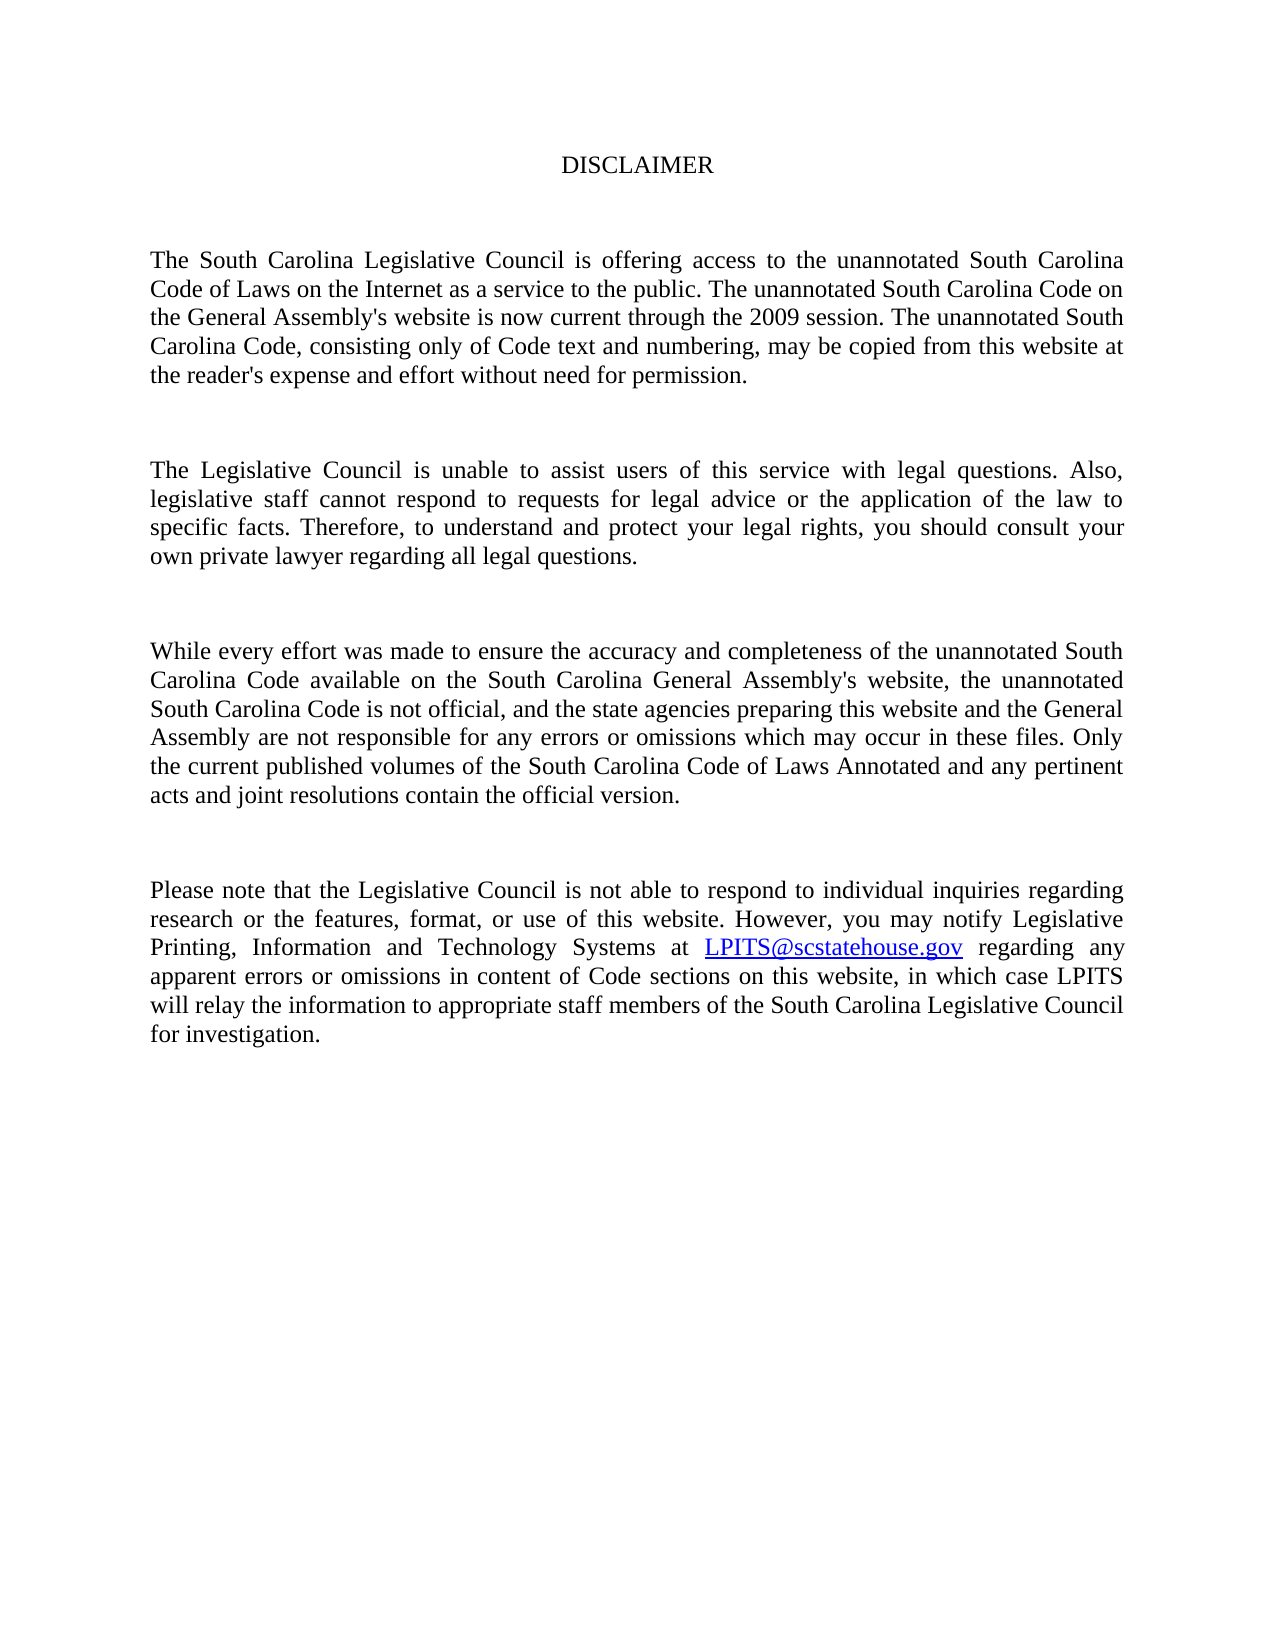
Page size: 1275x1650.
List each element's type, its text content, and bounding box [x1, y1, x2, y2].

text Please note that the Legislative Council is not able to respond to individual inquiries regarding research or the features, format, or use of this website. However, you may notify Legislative Printing, Information and Technology Systems at LPITS@scstatehouse.gov regarding any apparent errors or omissions in content of Code sections on this website, in which case LPITS will relay the information to appropriate staff members of the South Carolina Legislative Council for investigation. [150, 875, 1125, 1047]
text The South Carolina Legislative Council is offering access to the unannotated South Carolina Code of Laws on the Internet as a service to the public. The unannotated South Carolina Code on the General Assembly's website is now current through the 2009 session. The unannotated South Carolina Code, consisting only of Code text and numbering, may be copied from this website at the reader's expense and effort without need for permission. [150, 245, 1125, 389]
text While every effort was made to ensure the accuracy and completeness of the unannotated South Carolina Code available on the South Carolina General Assembly's website, the unannotated South Carolina Code is not official, and the state agencies preparing this website and the General Assembly are not responsible for any errors or omissions which may occur in these files. Only the current published volumes of the South Carolina Code of Laws Annotated and any pertinent acts and joint resolutions contain the official version. [150, 636, 1125, 809]
text The Legislative Council is unable to assist users of this service with legal questions. Also, legislative staff cannot respond to requests for legal advice or the application of the law to specific facts. Therefore, to understand and protect your legal rights, you should consult your own private lawyer regarding all legal questions. [150, 455, 1125, 570]
text DISCLAIMER [150, 150, 1125, 179]
